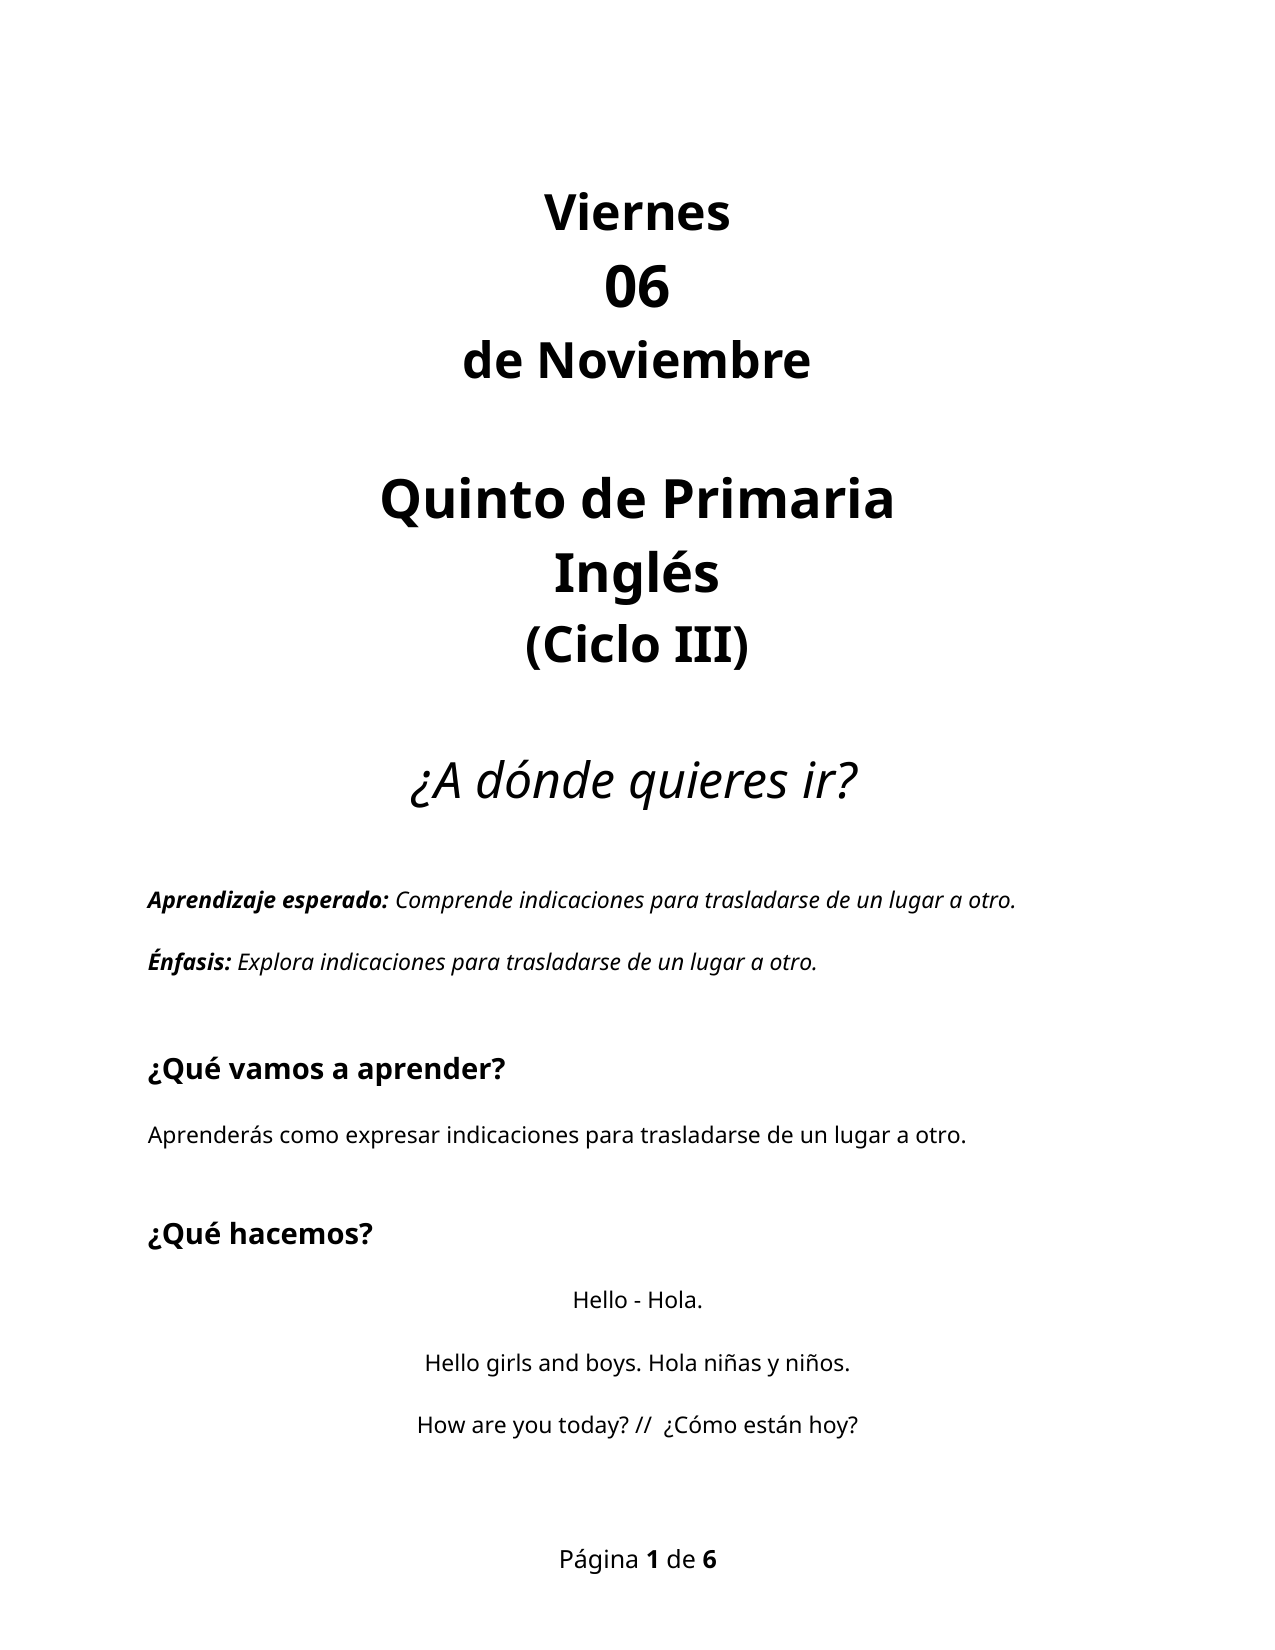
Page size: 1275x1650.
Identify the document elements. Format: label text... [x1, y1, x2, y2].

text How are you today? // ¿Cómo están hoy? [148, 1409, 1127, 1440]
text Aprendizaje esperado: Comprende indicaciones para trasladarse de un lugar a otro. [148, 884, 1127, 915]
text Inglés [148, 535, 1127, 608]
text (Ciclo III) [148, 608, 1127, 677]
text 06 [148, 245, 1127, 325]
text Quinto de Primaria [148, 461, 1127, 535]
text Hello - Hola. [148, 1284, 1127, 1315]
text Énfasis: Explora indicaciones para trasladarse de un lugar a otro. [148, 946, 1127, 978]
text Viernes [148, 177, 1127, 245]
text Hello girls and boys. Hola niñas y niños. [148, 1347, 1127, 1378]
text ¿A dónde quieres ir? [148, 745, 1127, 813]
text ¿Qué vamos a aprender? [148, 1048, 1127, 1088]
text Aprenderás como expresar indicaciones para trasladarse de un lugar a otro. [148, 1119, 1127, 1151]
text ¿Qué hacemos? [148, 1213, 1127, 1253]
text de Noviembre [148, 325, 1127, 393]
